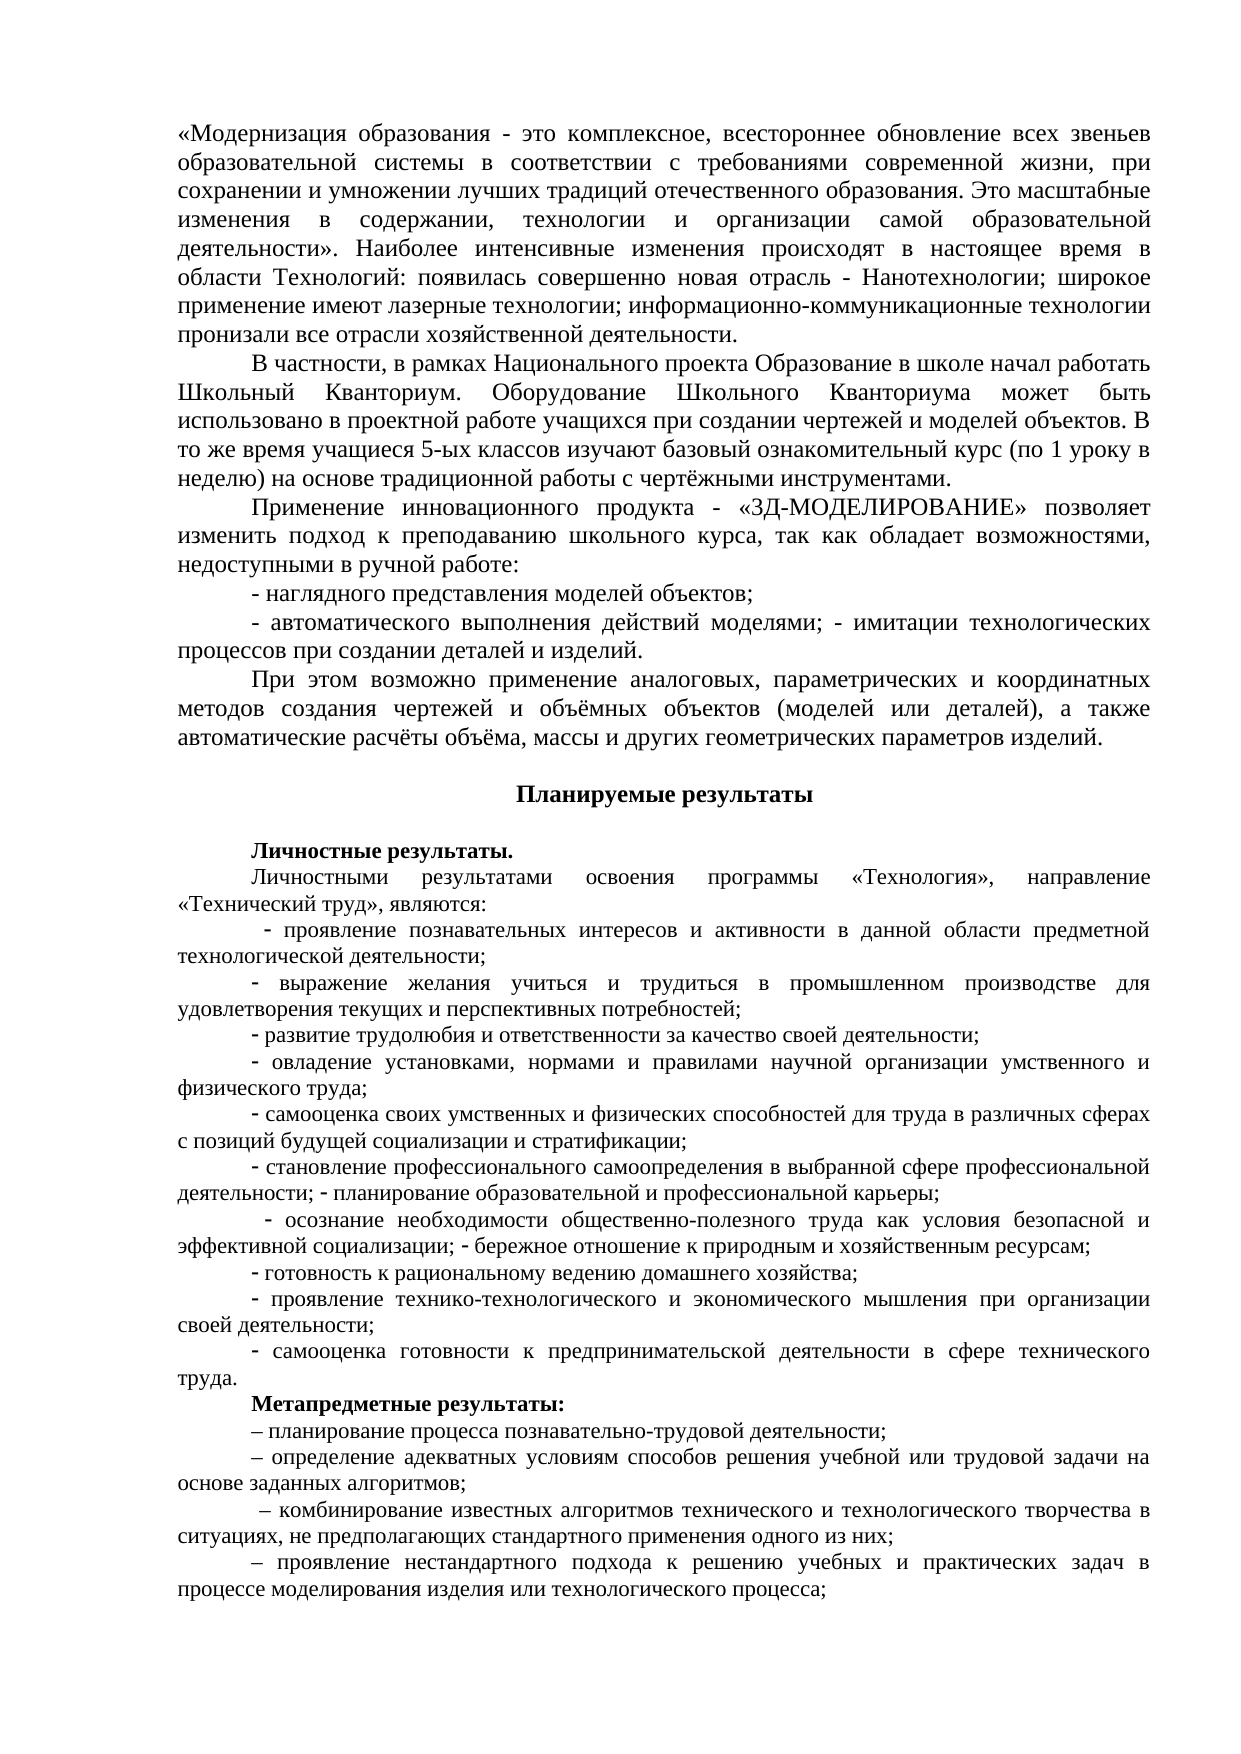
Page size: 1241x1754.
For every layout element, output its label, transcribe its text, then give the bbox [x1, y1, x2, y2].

text проявление познавательных интересов и активности в данной области предметной технологической деятельности; [177, 916, 1152, 969]
text самооценка готовности к предпринимательской деятельности в сфере технического труда. [177, 1338, 1152, 1390]
text развитие трудолюбия и ответственности за качество своей деятельности; [177, 1021, 1152, 1048]
text Применение инновационного продукта - «3Д-МОДЕЛИРОВАНИЕ» позволяет изменить подход к преподаванию школьного курса, так как обладает возможностями, недоступными в ручной работе: [177, 492, 1152, 578]
text готовность к рациональному ведению домашнего хозяйства; [177, 1258, 1152, 1285]
text Личностными результатами освоения программы «Технология», направление «Технический труд», являются: [177, 863, 1152, 916]
text Личностные результаты. [177, 837, 1152, 863]
text В частности, в рамках Национального проекта Образование в школе начал работать Школьный Кванториум. Оборудование Школьного Кванториума может быть использовано в проектной работе учащихся при создании чертежей и моделей объектов. В то же время учащиеся 5-ых классов изучают базовый ознакомительный курс (по 1 уроку в неделю) на основе традиционной работы с чертёжными инструментами. [177, 348, 1152, 492]
text овладение установками, нормами и правилами научной организации умственного и физического труда; [177, 1048, 1152, 1100]
text - автоматического выполнения действий моделями; - имитации технологических процессов при создании деталей и изделий. [177, 607, 1152, 664]
text проявление технико-технологического и экономического мышления при организации своей деятельности; [177, 1285, 1152, 1338]
text осознание необходимости общественно-полезного труда как условия безопасной и эффективной социализации; бережное отношение к природным и хозяйственным ресурсам; [177, 1206, 1152, 1258]
text – определение адекватных условиям способов решения учебной или трудовой задачи на основе заданных алгоритмов; [177, 1443, 1152, 1496]
text выражение желания учиться и трудиться в промышленном производстве для удовлетворения текущих и перспективных потребностей; [177, 969, 1152, 1021]
text - наглядного представления моделей объектов; [177, 578, 1152, 607]
text самооценка своих умственных и физических способностей для труда в различных сферах с позиций будущей социализации и стратификации; [177, 1100, 1152, 1153]
text Метапредметные результаты: [177, 1390, 1152, 1417]
text – планирование процесса познавательно-трудовой деятельности; [177, 1417, 1152, 1443]
text становление профессионального самоопределения в выбранной сфере профессиональной деятельности; планирование образовательной и профессиональной карьеры; [177, 1153, 1152, 1206]
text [177, 118, 1152, 348]
text Планируемые результаты [177, 779, 1152, 808]
text – проявление нестандартного подхода к решению учебных и практических задач в процессе моделирования изделия или технологического процесса; [177, 1548, 1152, 1601]
text – комбинирование известных алгоритмов технического и технологического творчества в ситуациях, не предполагающих стандартного применения одного из них; [177, 1496, 1152, 1548]
text При этом возможно применение аналоговых, параметрических и координатных методов создания чертежей и объёмных объектов (моделей или деталей), а также автоматические расчёты объёма, массы и других геометрических параметров изделий. [177, 664, 1152, 751]
